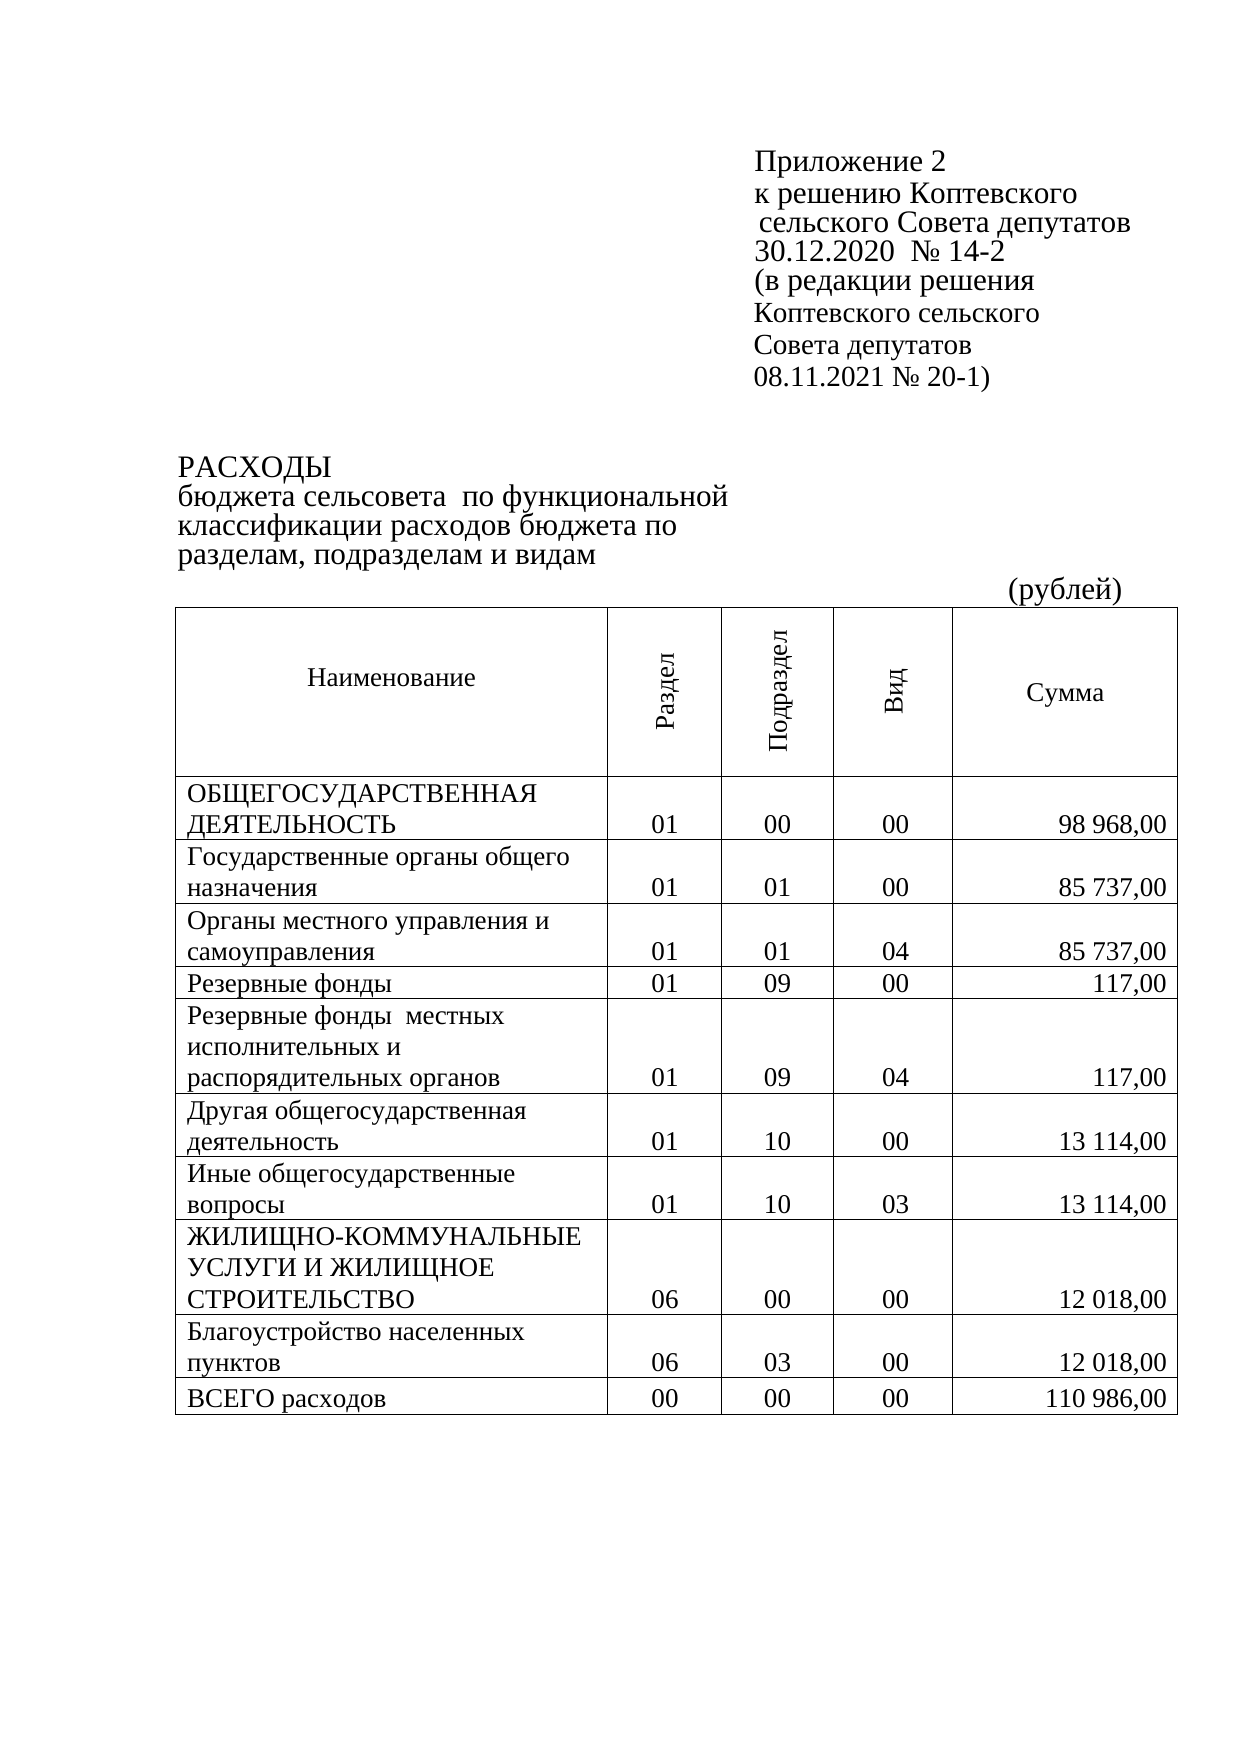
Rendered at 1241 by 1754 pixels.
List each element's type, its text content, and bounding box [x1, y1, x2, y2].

text 30.12.2020 № 14-2 [177, 238, 1152, 267]
table_cell 00 [834, 777, 952, 839]
table_cell Резервные фонды местных исполнительных и распорядительных органов [176, 999, 607, 1093]
table_cell 09 [722, 967, 833, 998]
table_header Сумма [953, 608, 1177, 776]
table_cell Резервные фонды [176, 967, 607, 998]
text бюджета сельсовета по функциональной [177, 483, 1141, 512]
table_cell Благоустройство населенных пунктов [176, 1315, 607, 1377]
text к решению Коптевского [177, 180, 1152, 209]
table_cell 01 [608, 840, 721, 903]
table_cell 00 [722, 1378, 833, 1413]
table_cell 13 114,00 [953, 1157, 1177, 1219]
table_cell 117,00 [953, 967, 1177, 998]
table_header Раздел [608, 608, 721, 776]
table_cell 01 [608, 1157, 721, 1219]
table_cell 03 [834, 1157, 952, 1219]
table_cell 04 [834, 999, 952, 1093]
table_cell 01 [722, 840, 833, 903]
table_cell 03 [722, 1315, 833, 1377]
table_header Подраздел [722, 608, 833, 776]
table_cell 00 [722, 1220, 833, 1314]
text 08.11.2021 № 20-1) [177, 363, 1152, 393]
table_cell 06 [608, 1315, 721, 1377]
table_cell 85 737,00 [953, 904, 1177, 966]
table_cell 12 018,00 [953, 1315, 1177, 1377]
table_header Наименование [176, 608, 607, 776]
table_cell 00 [834, 840, 952, 903]
table_cell 01 [608, 1094, 721, 1156]
table_cell Иные общегосударственные вопросы [176, 1157, 607, 1219]
table_cell 04 [834, 904, 952, 966]
table_cell 06 [608, 1220, 721, 1314]
table_cell ВСЕГО расходов [176, 1378, 607, 1413]
text (в редакции решения [177, 267, 1152, 296]
text Коптевского сельского [177, 299, 1152, 328]
table_cell 00 [608, 1378, 721, 1413]
table_cell 00 [834, 967, 952, 998]
text (рублей) [177, 571, 1152, 607]
text разделам, подразделам и видам [177, 541, 1141, 571]
table_cell 01 [608, 999, 721, 1093]
table_cell 110 986,00 [953, 1378, 1177, 1413]
table_cell 12 018,00 [953, 1220, 1177, 1314]
table_cell 117,00 [953, 999, 1177, 1093]
table_cell ОБЩЕГОСУДАРСТВЕННАЯ ДЕЯТЕЛЬНОСТЬ [176, 777, 607, 839]
table_cell 00 [834, 1315, 952, 1377]
table_header Вид [834, 608, 952, 776]
table_cell 00 [834, 1220, 952, 1314]
text РАСХОДЫ [177, 454, 1141, 483]
table_cell Другая общегосударственная деятельность [176, 1094, 607, 1156]
table_cell 10 [722, 1094, 833, 1156]
text Совета депутатов [177, 331, 1152, 361]
table_cell 01 [722, 904, 833, 966]
table_cell 01 [608, 904, 721, 966]
table_cell 10 [722, 1157, 833, 1219]
table_cell 01 [608, 967, 721, 998]
table_cell ЖИЛИЩНО-КОММУНАЛЬНЫЕ УСЛУГИ И ЖИЛИЩНОЕ СТРОИТЕЛЬСТВО [176, 1220, 607, 1314]
table_cell Органы местного управления и самоуправления [176, 904, 607, 966]
table_cell 85 737,00 [953, 840, 1177, 903]
table_cell 00 [834, 1378, 952, 1413]
text классификации расходов бюджета по [177, 512, 1141, 541]
table_cell 13 114,00 [953, 1094, 1177, 1156]
table_cell 09 [722, 999, 833, 1093]
table_cell Государственные органы общего назначения [176, 840, 607, 903]
table_cell 00 [722, 777, 833, 839]
text Приложение 2 [177, 148, 1152, 177]
text сельского Совета депутатов [758, 209, 1152, 238]
table_cell 00 [834, 1094, 952, 1156]
table_cell 98 968,00 [953, 777, 1177, 839]
table_cell 01 [608, 777, 721, 839]
